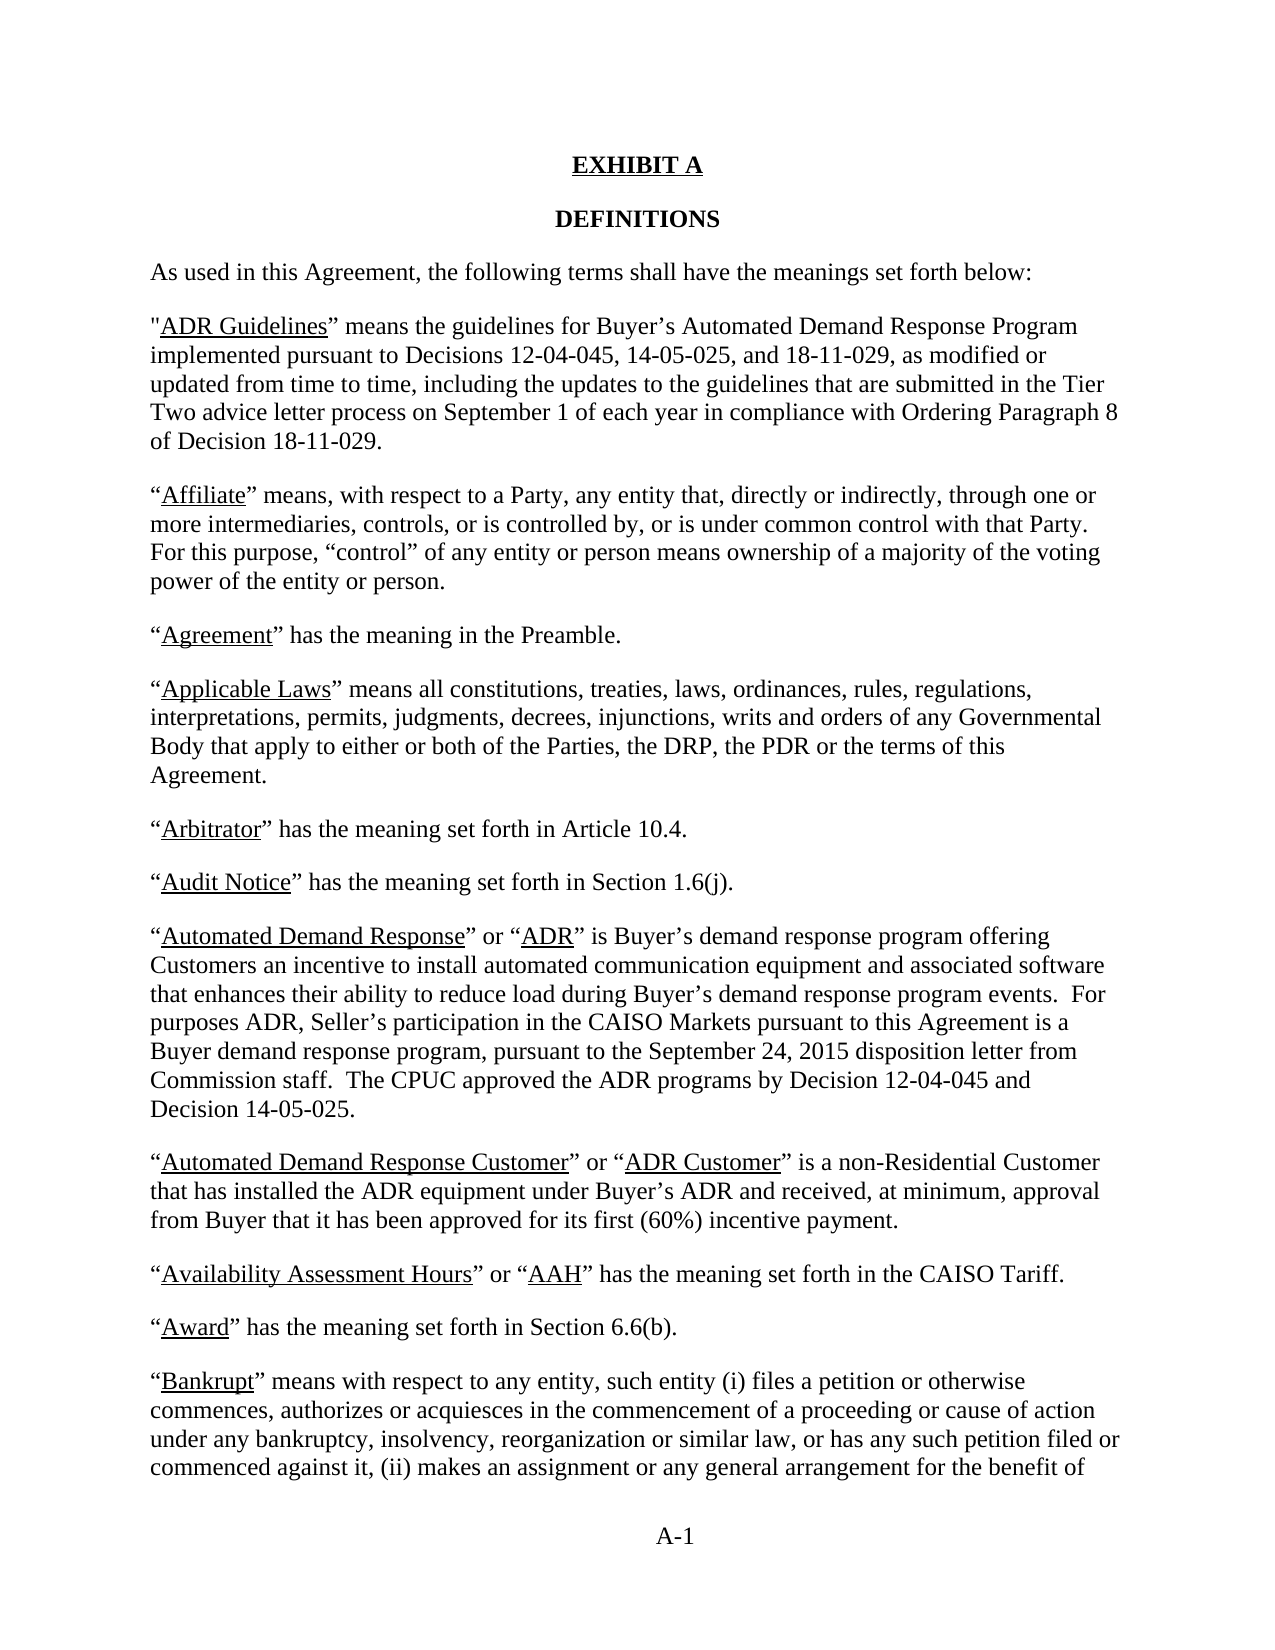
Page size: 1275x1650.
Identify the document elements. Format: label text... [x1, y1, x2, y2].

subtitle “Applicable Laws” means all constitutions, treaties, laws, ordinances, rules, regulations, interpretations, permits, judgments, decrees, injunctions, writs and orders of any Governmental Body that apply to either or both of the Parties, the DRP, the PDR or the terms of this Agreement. [150, 674, 1125, 789]
text “Automated Demand Response Customer” or “ADR Customer” is a non-Residential Customer that has installed the ADR equipment under Buyer’s ADR and received, at minimum, approval from Buyer that it has been approved for its first (60%) incentive payment. [150, 1147, 1125, 1234]
subtitle “Availability Assessment Hours” or “AAH” has the meaning set forth in the CAISO Tariff. [150, 1259, 1125, 1287]
text “Automated Demand Response” or “ADR” is Buyer’s demand response program offering Customers an incentive to install automated communication equipment and associated software that enhances their ability to reduce load during Buyer’s demand response program events. For purposes ADR, Seller’s participation in the CAISO Markets pursuant to this Agreement is a Buyer demand response program, pursuant to the September 24, 2015 disposition letter from Commission staff. The CPUC approved the ADR programs by Decision 12-04-045 and Decision 14-05-025. [150, 921, 1125, 1122]
subtitle “Arbitrator” has the meaning set forth in Article 10.4. [150, 814, 1125, 842]
subtitle "ADR Guidelines” means the guidelines for Buyer’s Automated Demand Response Program implemented pursuant to Decisions 12-04-045, 14-05-025, and 18-11-029, as modified or updated from time to time, including the updates to the guidelines that are submitted in the Tier Two advice letter process on September 1 of each year in compliance with Ordering Paragraph 8 of Decision 18-11-029. [150, 311, 1125, 455]
subtitle “Award” has the meaning set forth in Section 6.6(b). [150, 1312, 1125, 1341]
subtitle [150, 1366, 1125, 1481]
subtitle DEFINITIONS [150, 204, 1125, 232]
subtitle “Agreement” has the meaning in the Preamble. [150, 620, 1125, 649]
subtitle “Affiliate” means, with respect to a Party, any entity that, directly or indirectly, through one or more intermediaries, controls, or is controlled by, or is under common control with that Party. For this purpose, “control” of any entity or person means ownership of a majority of the voting power of the entity or person. [150, 480, 1125, 595]
subtitle As used in this Agreement, the following terms shall have the meanings set forth below: [150, 257, 1125, 286]
subtitle “Audit Notice” has the meaning set forth in Section 1.6(j). [150, 867, 1125, 896]
text EXHIBIT A [150, 150, 1125, 179]
